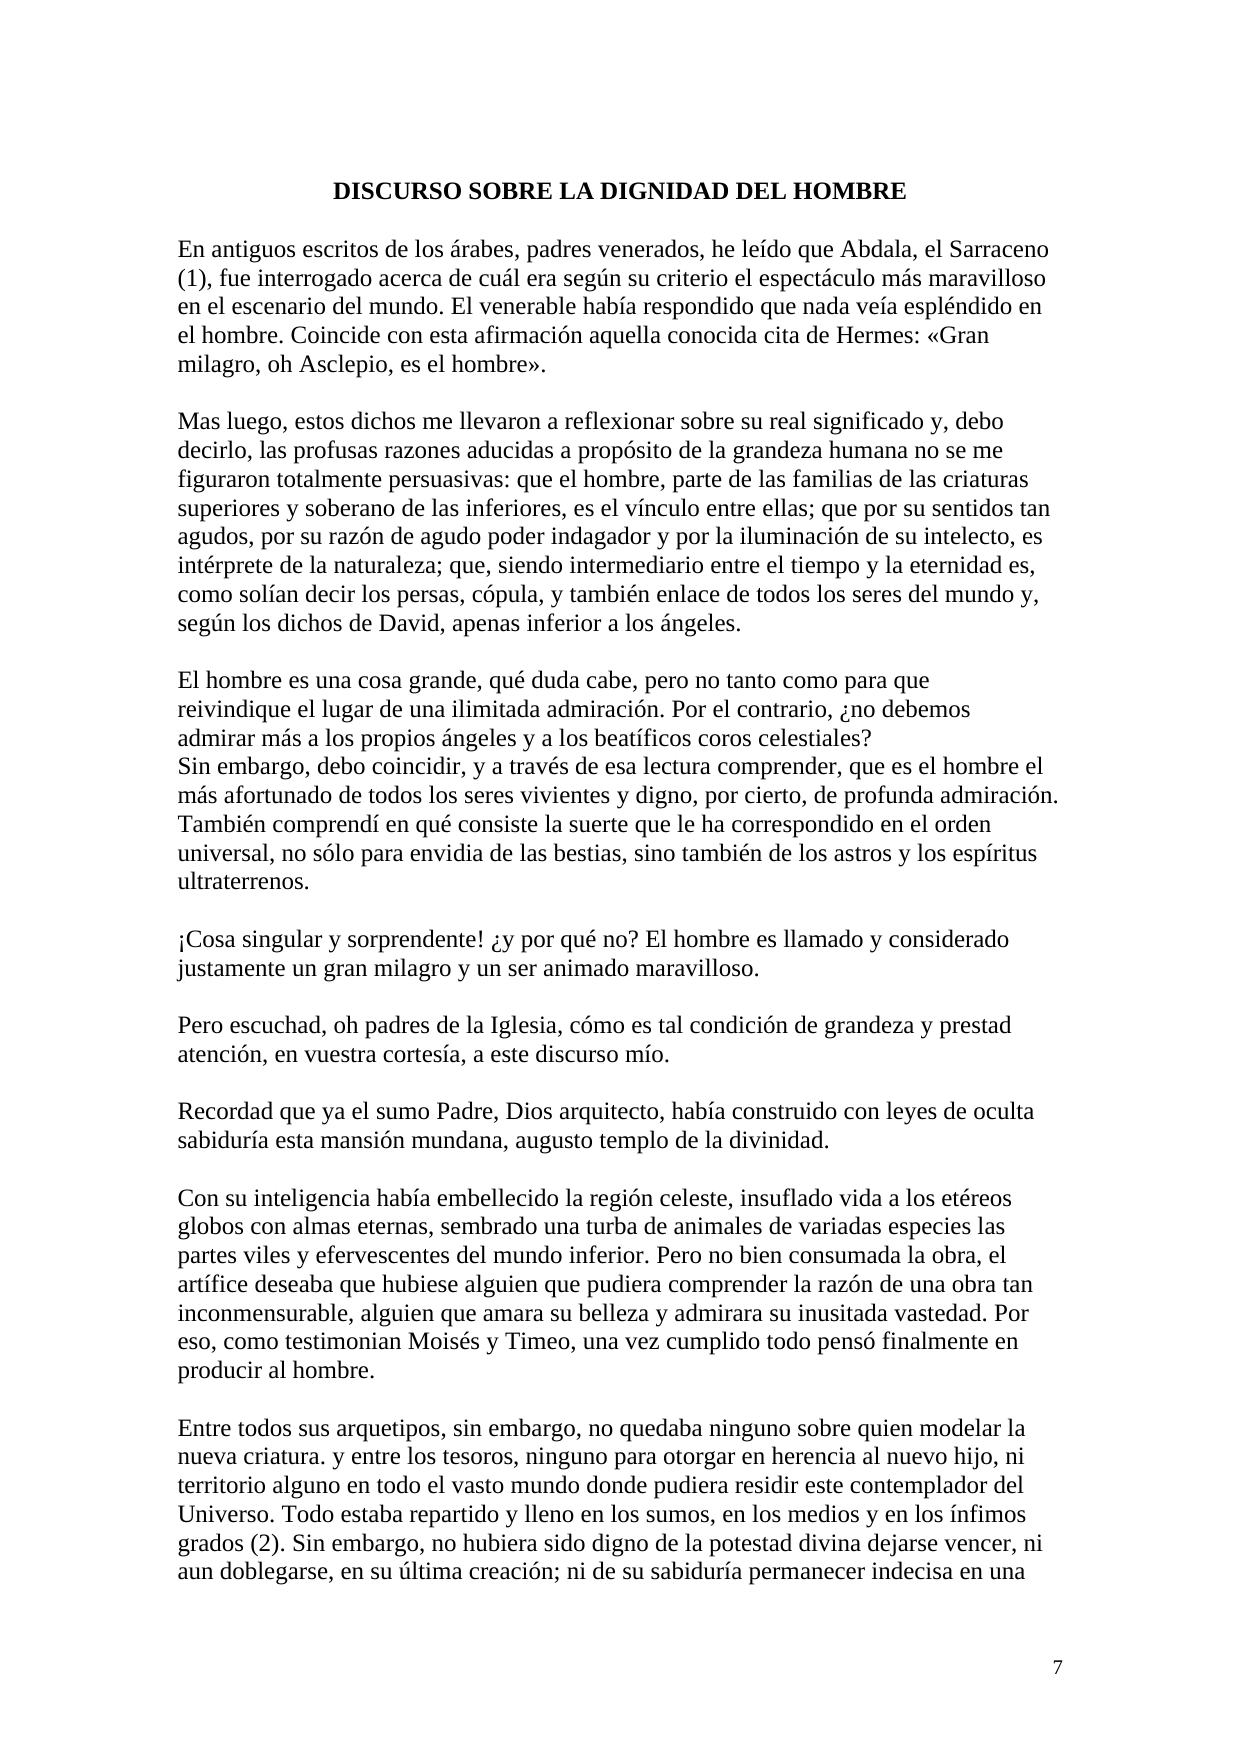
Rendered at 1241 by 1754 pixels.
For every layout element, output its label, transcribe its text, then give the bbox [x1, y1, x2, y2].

text ¡Cosa singular y sorprendente! ¿y por qué no? El hombre es llamado y considerado justamente un gran milagro y un ser animado maravilloso. [177, 924, 1063, 981]
text reivindique el lugar de una ilimitada admiración. Por el contrario, ¿no debemos [177, 694, 1063, 723]
text admirar más a los propios ángeles y a los beatíficos coros celestiales? [177, 723, 1063, 751]
text Recordad que ya el sumo Padre, Dios arquitecto, había construido con leyes de oculta sabiduría esta mansión mundana, augusto templo de la divinidad. [177, 1096, 1063, 1154]
text Mas luego, estos dichos me llevaron a reflexionar sobre su real significado y, debo decirlo, las profusas razones aducidas a propósito de la grandeza humana no se me figuraron totalmente persuasivas: que el hombre, parte de las familias de las criaturas superiores y soberano de las inferiores, es el vínculo entre ellas; que por su sentidos tan agudos, por su razón de agudo poder indagador y por la iluminación de su intelecto, es intérprete de la naturaleza; que, siendo intermediario entre el tiempo y la eternidad es, como solían decir los persas, cópula, y también enlace de todos los seres del mundo y, según los dichos de David, apenas inferior a los ángeles. [177, 406, 1063, 636]
text Sin embargo, debo coincidir, y a través de esa lectura comprender, que es el hombre el más afortunado de todos los seres vivientes y digno, por cierto, de profunda admiración. También comprendí en qué consiste la suerte que le ha correspondido en el orden universal, no sólo para envidia de las bestias, sino también de los astros y los espíritus ultraterrenos. [177, 751, 1063, 895]
text Pero escuchad, oh padres de la Iglesia, cómo es tal condición de grandeza y prestad atención, en vuestra cortesía, a este discurso mío. [177, 1010, 1063, 1068]
text En antiguos escritos de los árabes, padres venerados, he leído que Abdala, el Sarraceno (1), fue interrogado acerca de cuál era según su criterio el espectáculo más maravilloso en el escenario del mundo. El venerable había respondido que nada veía espléndido en el hombre. Coincide con esta afirmación aquella conocida cita de Hermes: «Gran milagro, oh Asclepio, es el hombre». [177, 234, 1063, 378]
text Con su inteligencia había embellecido la región celeste, insuflado vida a los etéreos globos con almas eternas, sembrado una turba de animales de variadas especies las partes viles y efervescentes del mundo inferior. Pero no bien consumada la obra, el artífice deseaba que hubiese alguien que pudiera comprender la razón de una obra tan inconmensurable, alguien que amara su belleza y admirara su inusitada vastedad. Por eso, como testimonian Moisés y Timeo, una vez cumplido todo pensó finalmente en producir al hombre. [177, 1183, 1063, 1384]
text Entre todos sus arquetipos, sin embargo, no quedaba ninguno sobre quien modelar la nueva criatura. y entre los tesoros, ninguno para otorgar en herencia al nuevo hijo, ni territorio alguno en todo el vasto mundo donde pudiera residir este contemplador del Universo. Todo estaba repartido y lleno en los sumos, en los medios y en los ínfimos grados (2). Sin embargo, no hubiera sido digno de la potestad divina dejarse vencer, ni aun doblegarse, en su última creación; ni de su sabiduría permanecer indecisa en una [177, 1413, 1063, 1585]
subtitle DISCURSO SOBRE LA DIGNIDAD DEL HOMBRE [177, 176, 1063, 205]
text El hombre es una cosa grande, qué duda cabe, pero no tanto como para que [177, 665, 1063, 694]
